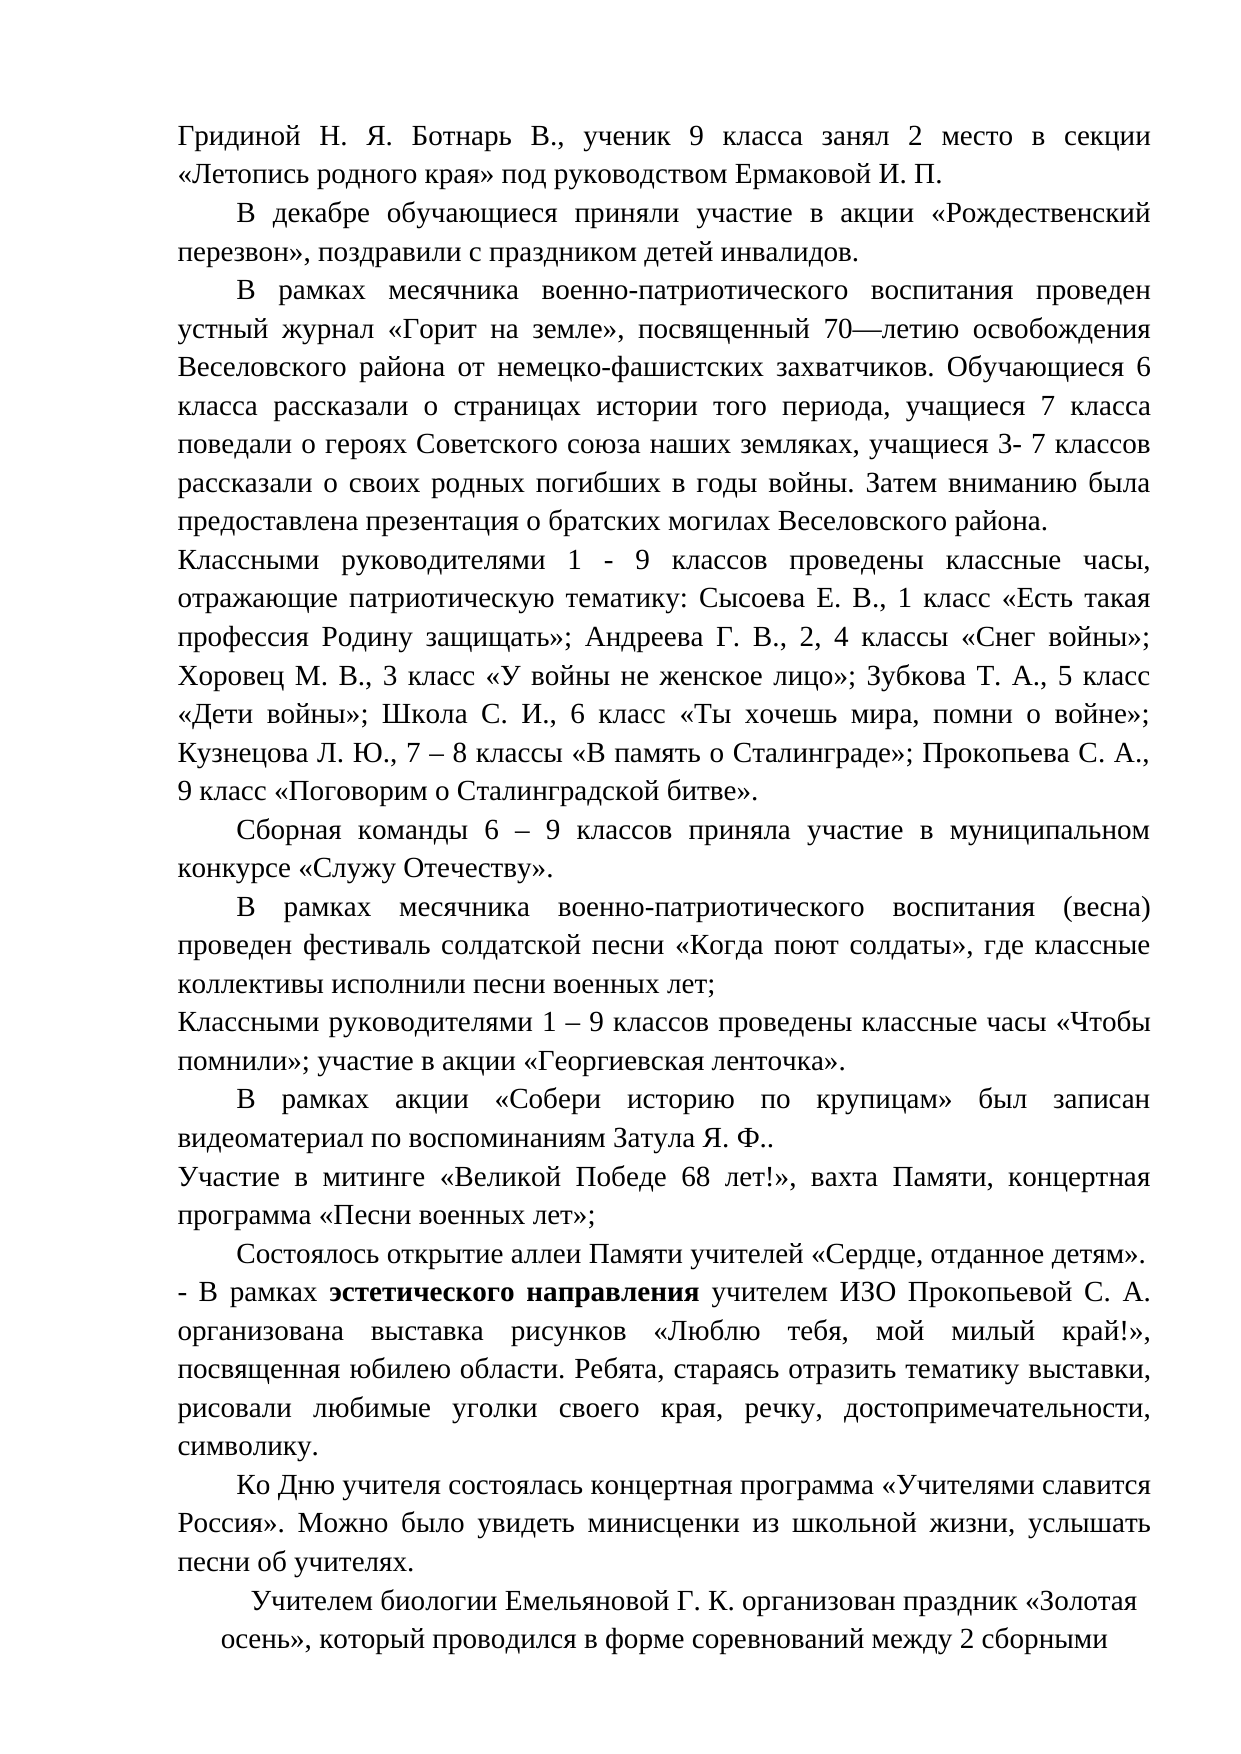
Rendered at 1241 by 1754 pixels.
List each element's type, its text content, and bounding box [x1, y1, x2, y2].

list В декабре обучающиеся приняли участие в акции «Рождественский перезвон», поздравили с праздником детей инвалидов. [177, 195, 1152, 267]
text В рамках акции «Собери историю по крупицам» был записан видеоматериал по воспоминаниям Затула Я. Ф.. [177, 1082, 1152, 1154]
text Классными руководителями 1 - 9 классов проведены классные часы, отражающие патриотическую тематику: Сысоева Е. В., 1 класс «Есть такая профессия Родину защищать»; Андреева Г. В., 2, 4 классы «Снег войны»; Хоровец М. В., 3 класс «У войны не женское лицо»; Зубкова Т. А., 5 класс «Дети войны»; Школа С. И., 6 класс «Ты хочешь мира, помни о войне»; Кузнецова Л. Ю., 7 – 8 классы «В память о Сталинграде»; Прокопьева С. А., 9 класс «Поговорим о Сталинградской битве». [177, 542, 1152, 807]
text Участие в митинге «Великой Победе 68 лет!», вахта Памяти, концертная программа «Песни военных лет»; [177, 1159, 1152, 1231]
text Классными руководителями 1 – 9 классов проведены классные часы «Чтобы помнили»; участие в акции «Георгиевская ленточка». [177, 1004, 1152, 1077]
text Сборная команды 6 – 9 классов приняла участие в муниципальном конкурсе «Служу Отечеству». [177, 812, 1152, 884]
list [177, 118, 1152, 190]
list Состоялось открытие аллеи Памяти учителей «Сердце, отданное детям». [222, 1236, 1152, 1269]
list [177, 1583, 1152, 1655]
list В рамках месячника военно-патриотического воспитания (весна) проведен фестиваль солдатской песни «Когда поют солдаты», где классные коллективы исполнили песни военных лет; [177, 889, 1152, 999]
list Ко Дню учителя состоялась концертная программа «Учителями славится Россия». Можно было увидеть минисценки из школьной жизни, услышать песни об учителях. [177, 1467, 1152, 1578]
text - В рамках эстетического направления учителем ИЗО Прокопьевой С. А. организована выставка рисунков «Люблю тебя, мой милый край!», посвященная юбилею области. Ребята, стараясь отразить тематику выставки, рисовали любимые уголки своего края, речку, достопримечательности, символику. [177, 1274, 1152, 1462]
list В рамках месячника военно-патриотического воспитания проведен устный журнал «Горит на земле», посвященный 70—летию освобождения Веселовского района от немецко-фашистских захватчиков. Обучающиеся 6 класса рассказали о страницах истории того периода, учащиеся 7 класса поведали о героях Советского союза наших земляках, учащиеся 3- 7 классов рассказали о своих родных погибших в годы войны. Затем вниманию была предоставлена презентация о братских могилах Веселовского района. [177, 272, 1152, 537]
